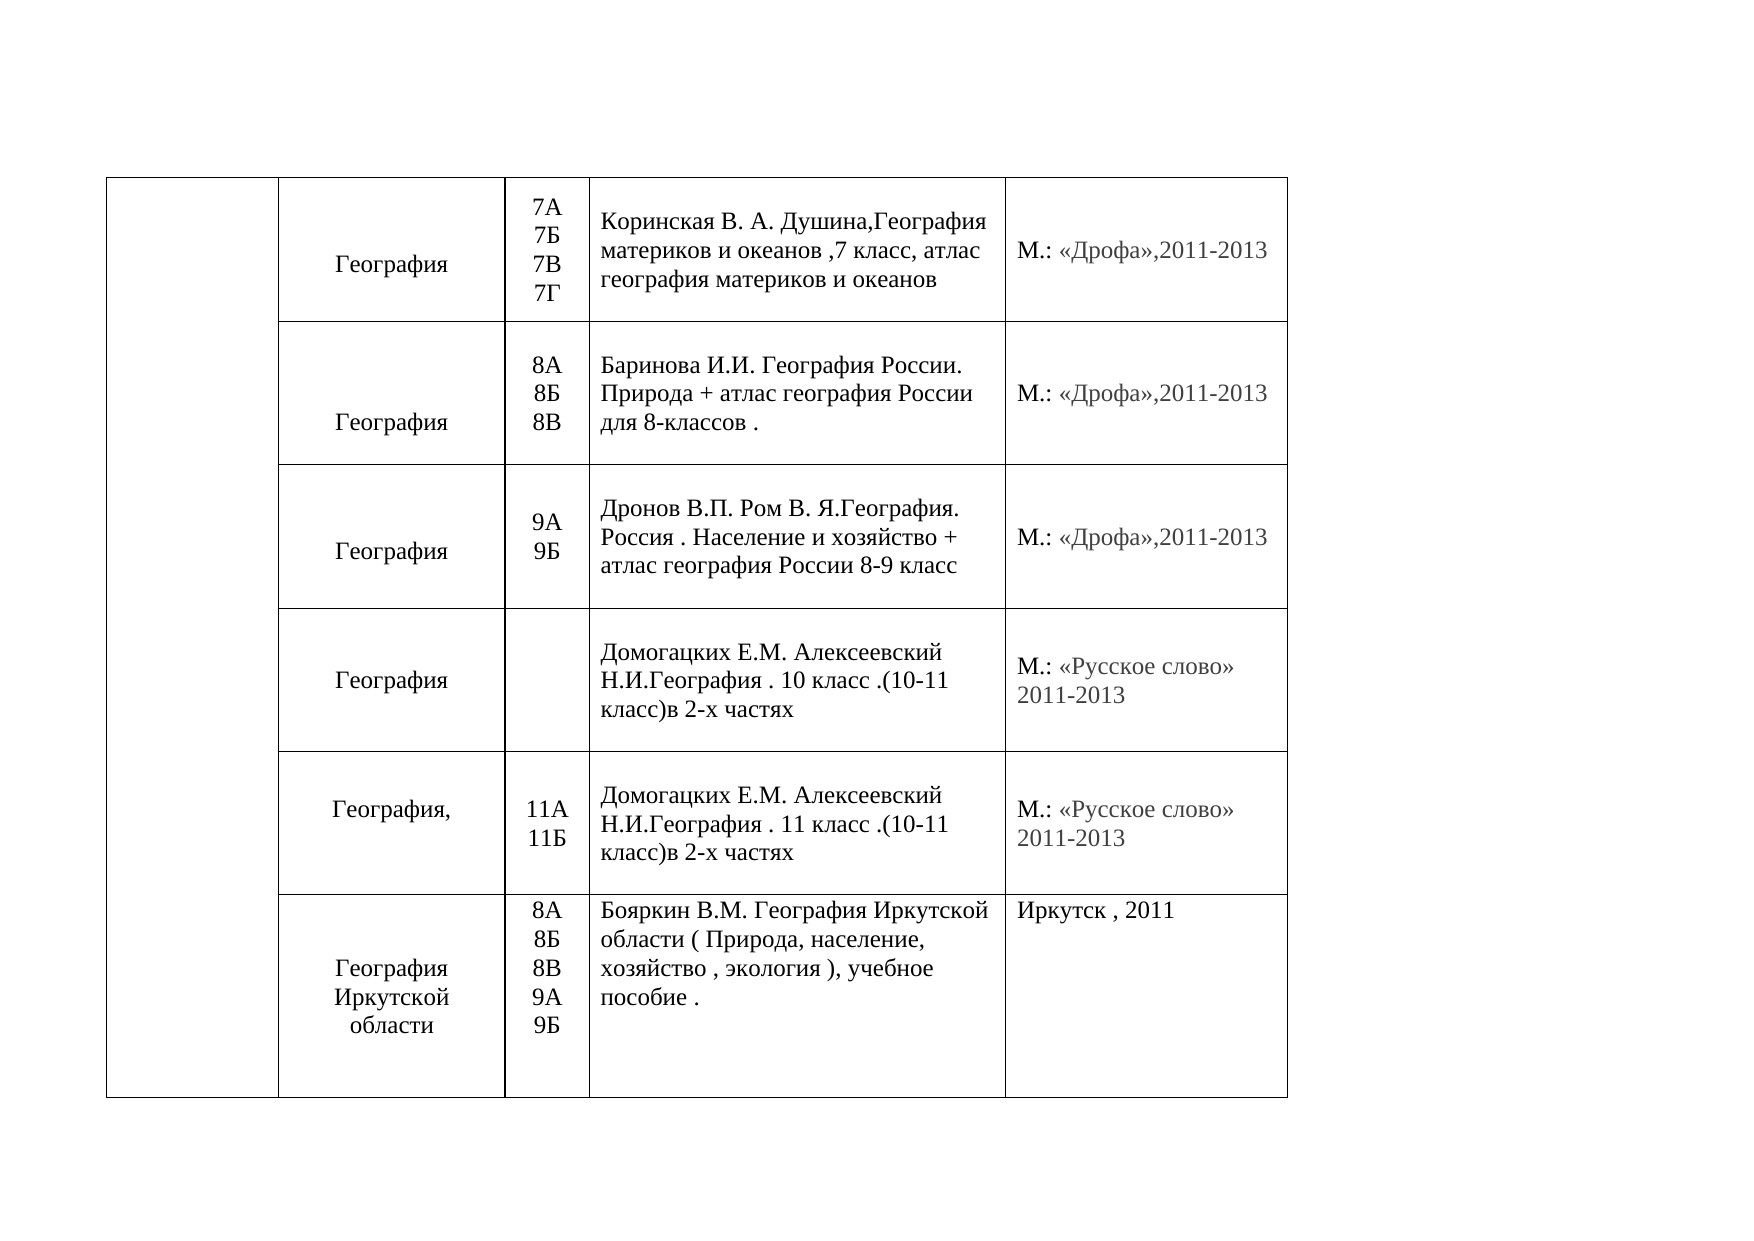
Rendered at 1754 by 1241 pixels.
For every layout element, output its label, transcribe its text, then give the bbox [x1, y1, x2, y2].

table_cell Домогацких Е.М. Алексеевский Н.И.География . 11 класс .(10-11 класс)в 2-х частях [590, 752, 1005, 894]
table_cell Баринова И.И. География России. Природа + атлас география России для 8-классов . [590, 322, 1005, 464]
table_cell 8А 8Б 8В [506, 322, 589, 464]
table_cell М.: «Дрофа»,2011-2013 [1006, 465, 1287, 607]
table_cell География [279, 322, 504, 464]
table_cell 7А 7Б 7В 7Г [506, 178, 589, 321]
table_cell М.: «Дрофа»,2011-2013 [1006, 178, 1287, 321]
table_cell Дронов В.П. Ром В. Я.География. Россия . Население и хозяйство + атлас география России 8-9 класс [590, 465, 1005, 607]
table_cell Иркутск , 2011 [1006, 895, 1287, 1097]
table_cell М.: «Русское слово» 2011-2013 [1006, 752, 1287, 894]
table_cell М.: «Дрофа»,2011-2013 [1006, 322, 1287, 464]
table_cell География [279, 609, 504, 751]
table_cell М.: «Русское слово» 2011-2013 [1006, 609, 1287, 751]
table_cell 11А 11Б [506, 752, 589, 894]
table_cell Коринская В. А. Душина,География материков и океанов ,7 класс, атлас география материков и океанов [590, 178, 1005, 321]
table_cell 9А 9Б [506, 465, 589, 607]
table_cell География Иркутской области [279, 895, 504, 1097]
table_cell География [279, 178, 504, 321]
table_cell [506, 609, 589, 751]
table_cell География [279, 465, 504, 607]
table_cell Домогацких Е.М. Алексеевский Н.И.География . 10 класс .(10-11 класс)в 2-х частях [590, 609, 1005, 751]
table_cell География, [279, 752, 504, 894]
table_cell Бояркин В.М. География Иркутской области ( Природа, население, хозяйство , экология ), учебное пособие . [590, 895, 1005, 1097]
table_cell 8А 8Б 8В 9А 9Б [506, 895, 589, 1097]
